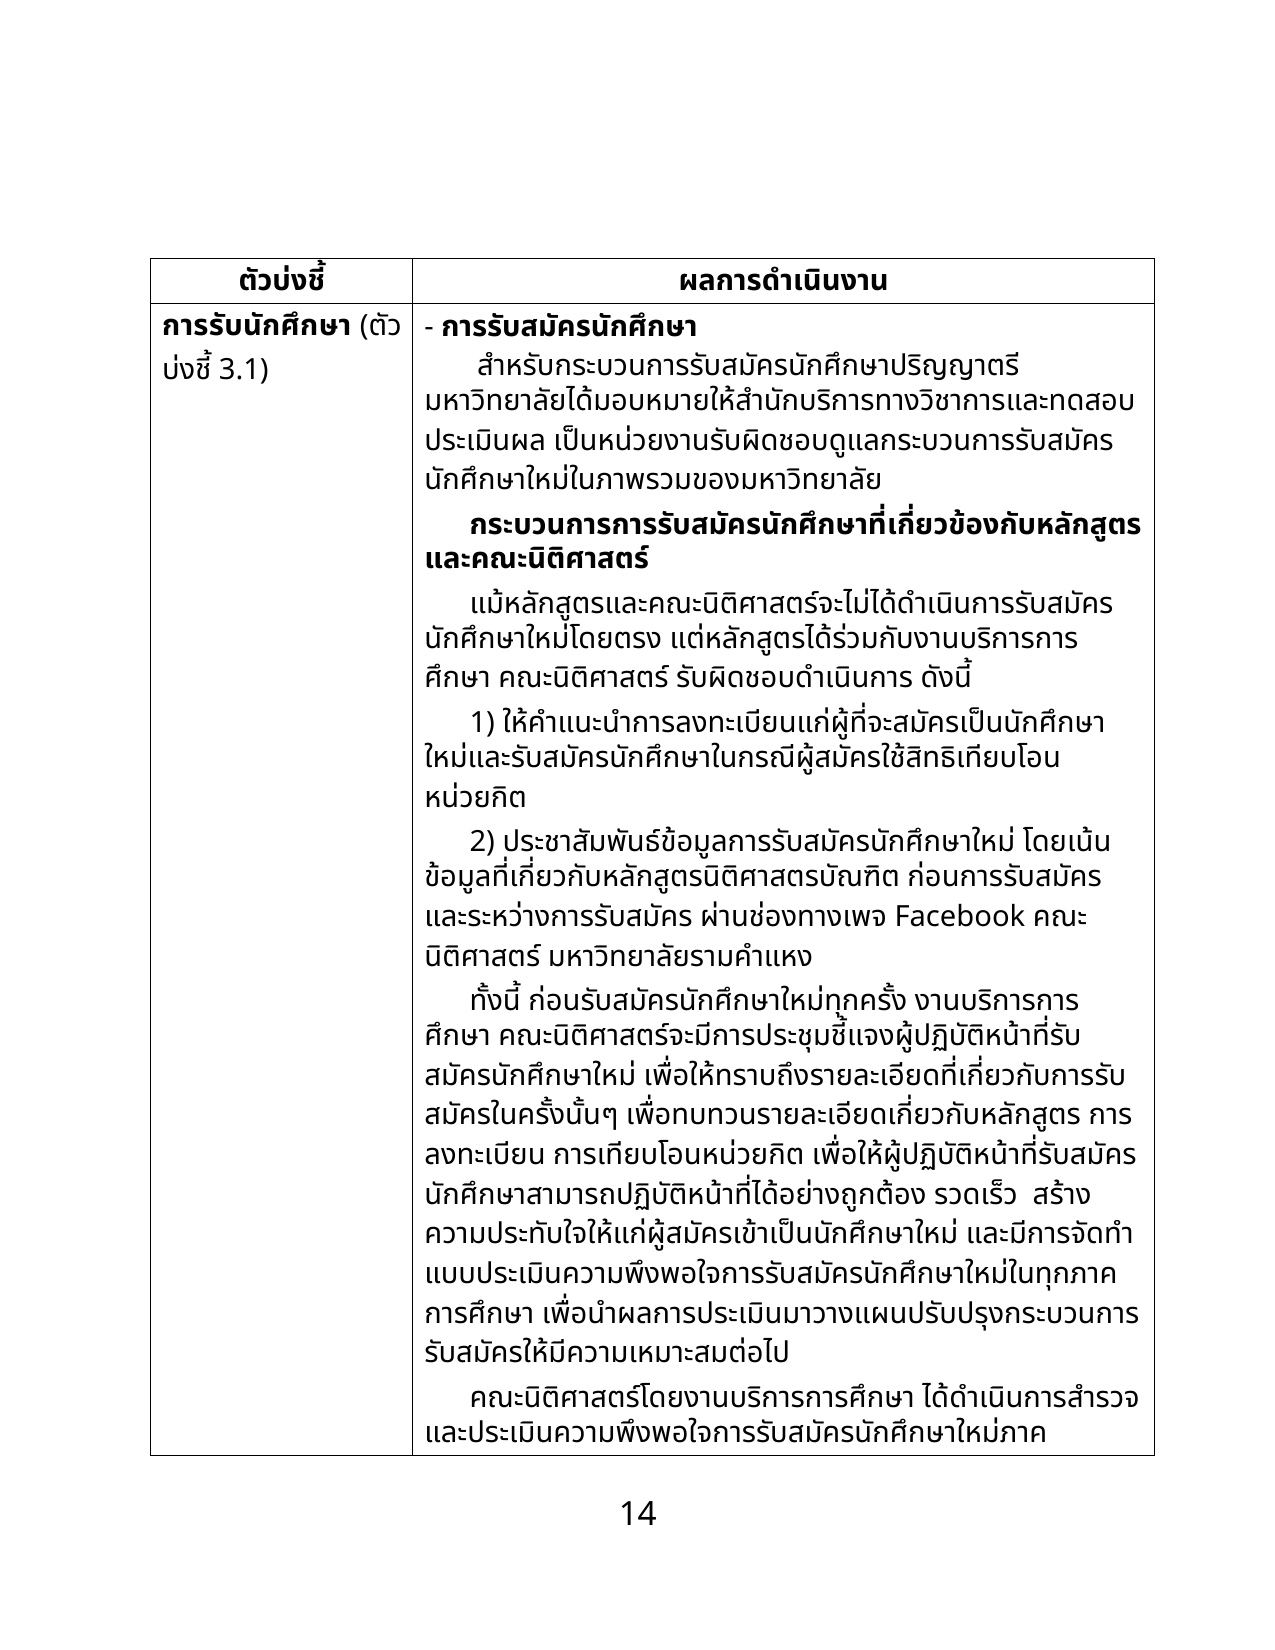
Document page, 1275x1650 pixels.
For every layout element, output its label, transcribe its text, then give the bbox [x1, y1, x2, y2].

table_header ผลการดำเนินงาน [413, 259, 1154, 303]
table_cell การรับนักศึกษา (ตัวบ่งชี้ 3.1) [151, 304, 412, 1455]
table_header ตัวบ่งชี้ [151, 259, 412, 303]
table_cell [413, 304, 1154, 1455]
